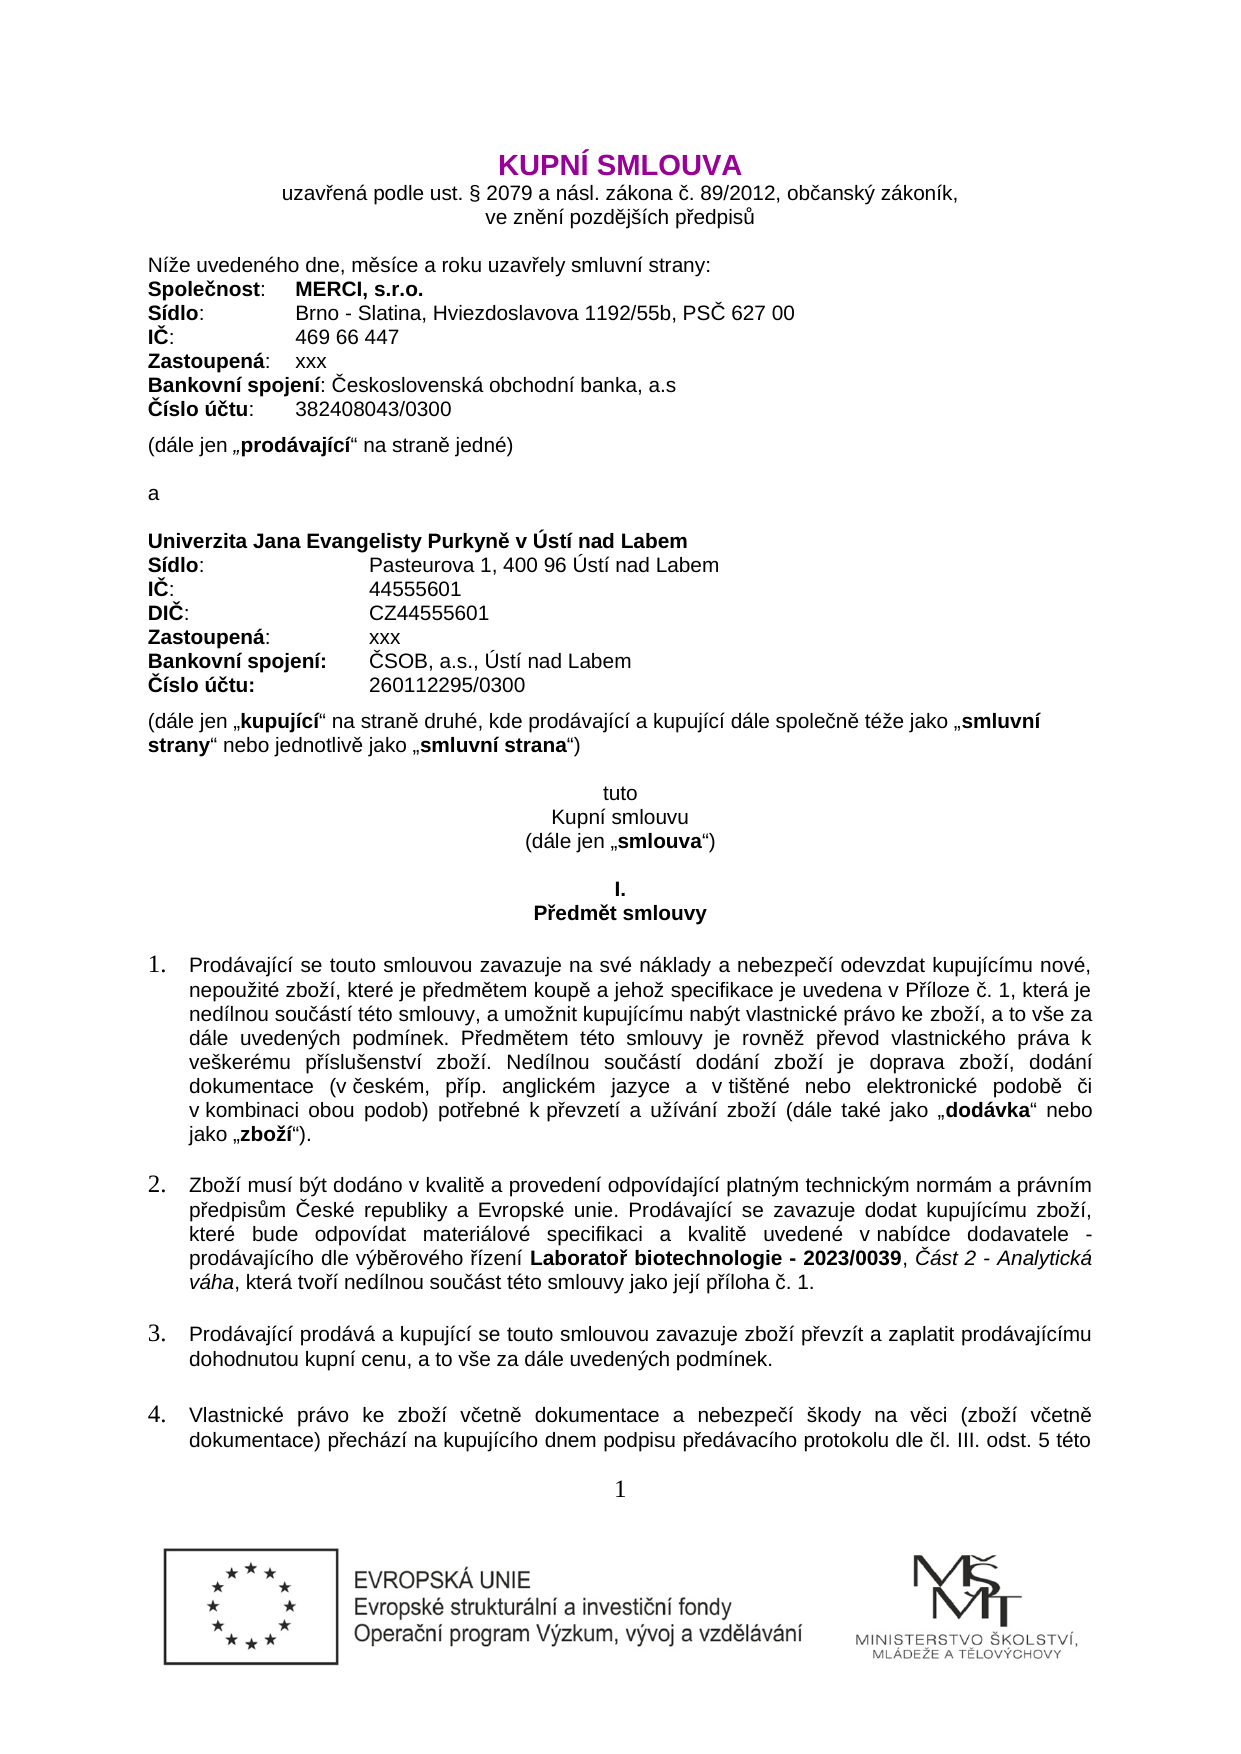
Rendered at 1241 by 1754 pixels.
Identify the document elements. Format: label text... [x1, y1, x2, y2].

text Sídlo: Brno - Slatina, Hviezdoslavova 1192/55b, PSČ 627 00 [148, 301, 1093, 325]
text Předmět smlouvy [148, 901, 1093, 925]
list Prodávající prodává a kupující se touto smlouvou zavazuje zboží převzít a zaplatit prodávajícímu dohodnutou kupní cenu, a to vše za dále uvedených podmínek. [148, 1318, 1093, 1371]
text KUPNÍ SMLOUVA [148, 148, 1093, 181]
text Společnost: MERCI, s.r.o. [148, 277, 1093, 301]
list Sídlo: Pasteurova 1, 400 96 Ústí nad Labem [148, 553, 1093, 577]
text Bankovní spojení: Československá obchodní banka, a.s [148, 373, 1093, 397]
text Zastoupená: xxx [148, 625, 1093, 649]
text Níže uvedeného dne, měsíce a roku uzavřely smluvní strany: [148, 253, 1093, 277]
text ve znění pozdějších předpisů [148, 205, 1093, 229]
list Číslo účtu: 260112295/0300 [148, 673, 1093, 697]
picture [147, 1503, 1093, 1681]
text I. [148, 877, 1093, 901]
list Bankovní spojení: ČSOB, a.s., Ústí nad Labem [148, 649, 1093, 673]
text Kupní smlouvu [148, 805, 1093, 829]
list (dále jen „kupující“ na straně druhé, kde prodávající a kupující dále společně téže jako „smluvní strany“ nebo jednotlivě jako „smluvní strana“) [148, 709, 1093, 757]
list Univerzita Jana Evangelisty Purkyně v Ústí nad Labem [148, 529, 1093, 553]
text (dále jen „smlouva“) [148, 829, 1093, 853]
list IČ: 44555601 [148, 577, 1093, 601]
list DIČ: CZ44555601 [148, 601, 1093, 625]
text a [148, 481, 1093, 505]
text Zastoupená: xxx [148, 349, 1093, 373]
text IČ: 469 66 447 [148, 325, 1093, 349]
text uzavřená podle ust. § 2079 a násl. zákona č. 89/2012, občanský zákoník, [148, 181, 1093, 205]
list Prodávající se touto smlouvou zavazuje na své náklady a nebezpečí odevzdat kupujícímu nové, nepoužité zboží, které je předmětem koupě a jehož specifikace je uvedena v Příloze č. 1, která je nedílnou součástí této smlouvy, a umožnit kupujícímu nabýt vlastnické právo ke zboží, a to vše za dále uvedených podmínek. Předmětem této smlouvy je rovněž převod vlastnického práva k veškerému příslušenství zboží. Nedílnou součástí dodání zboží je doprava zboží, dodání dokumentace (v českém, příp. anglickém jazyce a v tištěné nebo elektronické podobě či v kombinaci obou podob) potřebné k převzetí a užívání zboží (dále také jako „dodávka“ nebo jako „zboží“). [148, 949, 1093, 1145]
list Zboží musí být dodáno v kvalitě a provedení odpovídající platným technickým normám a právním předpisům České republiky a Evropské unie. Prodávající se zavazuje dodat kupujícímu zboží, které bude odpovídat materiálové specifikaci a kvalitě uvedené v nabídce dodavatele - prodávajícího dle výběrového řízení Laboratoř biotechnologie - 2023/0039, Část 2 - Analytická váha, která tvoří nedílnou součást této smlouvy jako její příloha č. 1. [148, 1169, 1093, 1294]
text Číslo účtu: 382408043/0300 [148, 397, 1093, 421]
text (dále jen „prodávající“ na straně jedné) [148, 433, 1093, 457]
text tuto [148, 781, 1093, 805]
